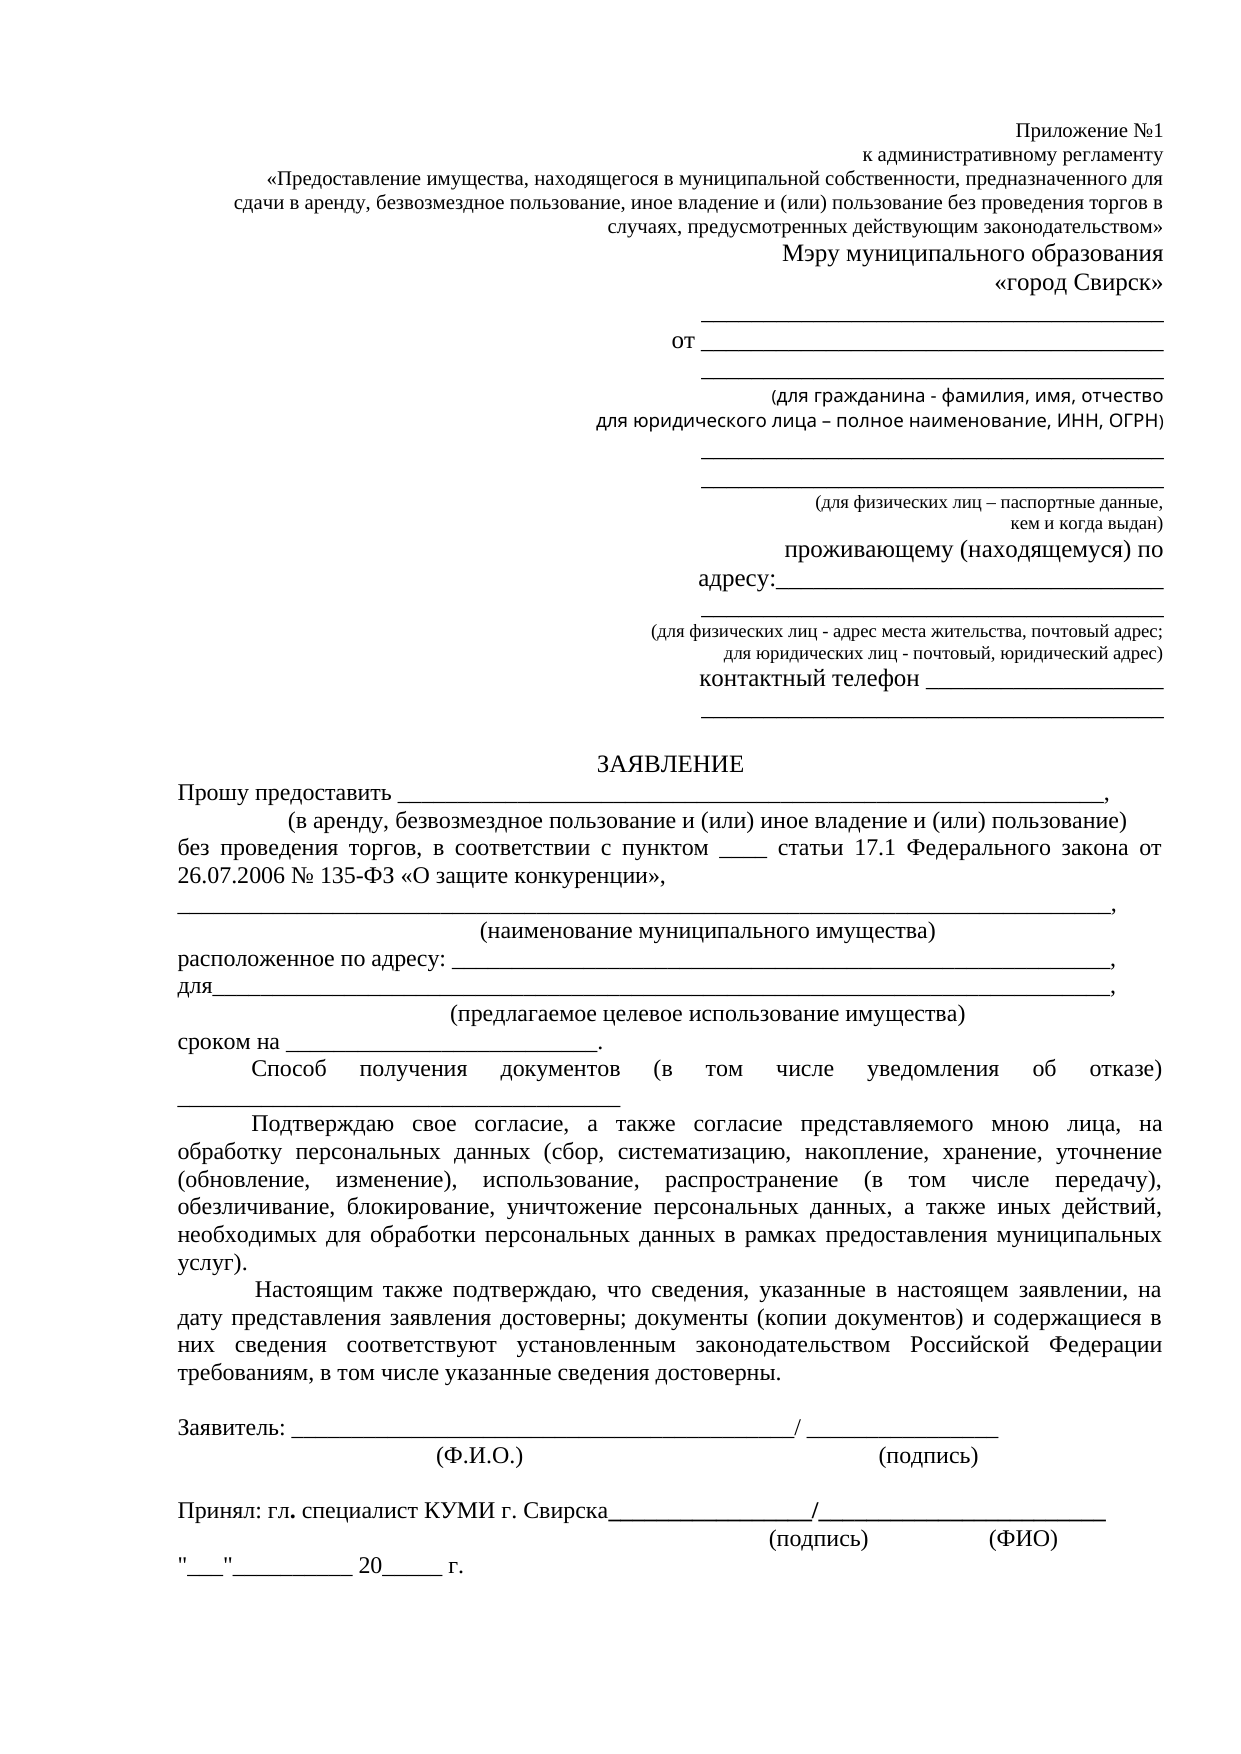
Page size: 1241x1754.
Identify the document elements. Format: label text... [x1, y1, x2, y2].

text Подтверждаю свое согласие, а также согласие представляемого мною лица, на обработку персональных данных (сбор, систематизацию, накопление, хранение, уточнение (обновление, изменение), использование, распространение (в том числе передачу), обезличивание, блокирование, уничтожение персональных данных, а также иных действий, необходимых для обработки персональных данных в рамках предоставления муниципальных услуг). [177, 1109, 1163, 1275]
text _____________________________________ [635, 296, 1163, 325]
text "___"__________ 20_____ г. [177, 1551, 1163, 1579]
text расположенное по адресу: _______________________________________________________, [177, 944, 1163, 971]
text _____________________________________ [635, 692, 1163, 721]
text кем и когда выдан) [635, 512, 1163, 534]
text от _____________________________________ [635, 325, 1163, 353]
text к административному регламенту [177, 142, 1163, 166]
text для___________________________________________________________________________, [177, 971, 1163, 999]
text _____________________________________ [635, 591, 1163, 620]
text (для гражданина - фамилия, имя, отчество [177, 382, 1163, 408]
text проживающему (находящемуся) по адресу:_______________________________ [635, 534, 1163, 591]
text сроком на __________________________. [177, 1027, 1163, 1054]
text (наименование муниципального имущества) [177, 916, 1163, 944]
text без проведения торгов, в соответствии с пунктом ____ статьи 17.1 Федерального закона от 26.07.2006 № 135-ФЗ «О защите конкуренции», [177, 833, 1163, 889]
text Прошу предоставить ___________________________________________________________, [177, 778, 1163, 806]
text _____________________________________ [635, 353, 1163, 382]
text Принял: гл. специалист КУМИ г. Свирска_________________/________________________ [177, 1496, 1163, 1523]
text (предлагаемое целевое использование имущества) [177, 999, 1163, 1027]
text (подпись) (ФИО) [693, 1523, 1163, 1551]
text «Предоставление имущества, находящегося в муниципальной собственности, предназначенного для сдачи в аренду, безвозмездное пользование, иное владение и (или) пользование без проведения торгов в случаях, предусмотренных действующим законодательством» [177, 166, 1163, 238]
text ЗАЯВЛЕНИЕ [177, 749, 1163, 778]
text (для физических лиц - адрес места жительства, почтовый адрес; для юридических лиц - почтовый, юридический адрес) [635, 620, 1163, 663]
text _____________________________________ [635, 433, 1163, 462]
text контактный телефон ___________________ [635, 663, 1163, 692]
text ______________________________________________________________________________, [177, 889, 1163, 916]
text (Ф.И.О.) (подпись) [177, 1441, 1163, 1468]
text Мэру муниципального образования [635, 238, 1163, 267]
text Способ получения документов (в том числе уведомления об отказе) _____________________________________ [177, 1054, 1163, 1109]
text Приложение №1 [177, 118, 1163, 142]
text Заявитель: __________________________________________/ ________________ [177, 1413, 1163, 1441]
text для юридического лица – полное наименование, ИНН, ОГРН) [177, 408, 1163, 433]
text Настоящим также подтверждаю, что сведения, указанные в настоящем заявлении, на дату представления заявления достоверны; документы (копии документов) и содержащиеся в них сведения соответствуют установленным законодательством Российской Федерации требованиям, в том числе указанные сведения достоверны. [177, 1275, 1163, 1386]
text _____________________________________ [635, 462, 1163, 491]
text «город Свирск» [635, 267, 1163, 296]
text (в аренду, безвозмездное пользование и (или) иное владение и (или) пользование) [177, 806, 1163, 833]
text (для физических лиц – паспортные данные, [635, 491, 1163, 512]
